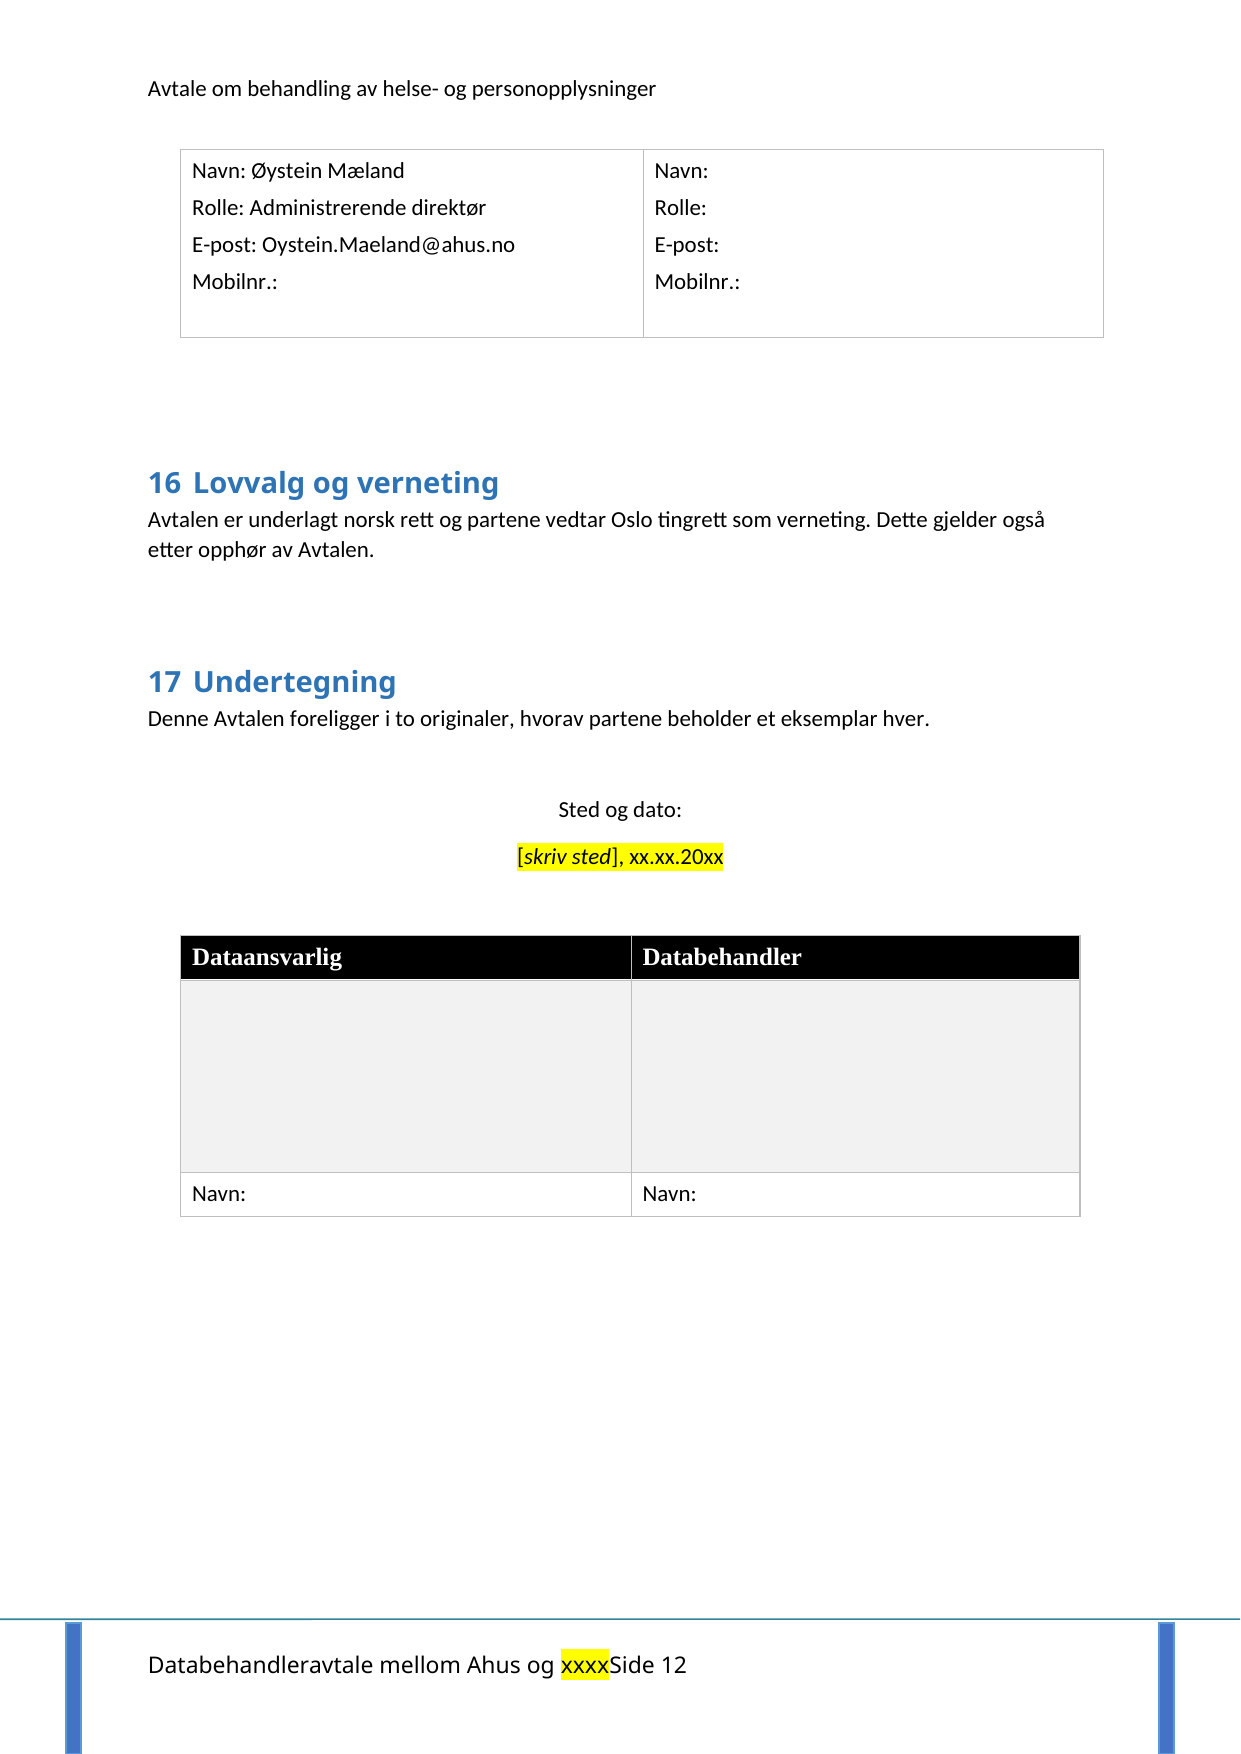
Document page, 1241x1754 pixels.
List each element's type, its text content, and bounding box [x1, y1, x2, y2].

text [skriv sted], xx.xx.20xx [148, 842, 1093, 871]
text Avtalen er underlagt norsk rett og partene vedtar Oslo tingrett som verneting. Dette gjelder også etter opphør av Avtalen. [148, 505, 1093, 563]
table_cell Navn: Rolle: E-post: Mobilnr.: [644, 150, 1103, 337]
table_cell [632, 981, 1079, 1172]
table_cell Navn: [181, 1173, 631, 1216]
table_header Databehandler [632, 936, 1079, 979]
table_cell Navn: Øystein Mæland Rolle: Administrerende direktør E-post: Oystein.Maeland@ahus.no Mobilnr.: [181, 150, 643, 337]
table_cell [181, 981, 631, 1172]
table_header Dataansvarlig [181, 936, 631, 979]
table_cell Navn: [632, 1173, 1079, 1216]
text Denne Avtalen foreligger i to originaler, hvorav partene beholder et eksemplar hver. [148, 704, 1093, 732]
subtitle Lovvalg og verneting [148, 462, 1093, 502]
subtitle Undertegning [148, 661, 1093, 701]
text Sted og dato: [148, 796, 1093, 824]
